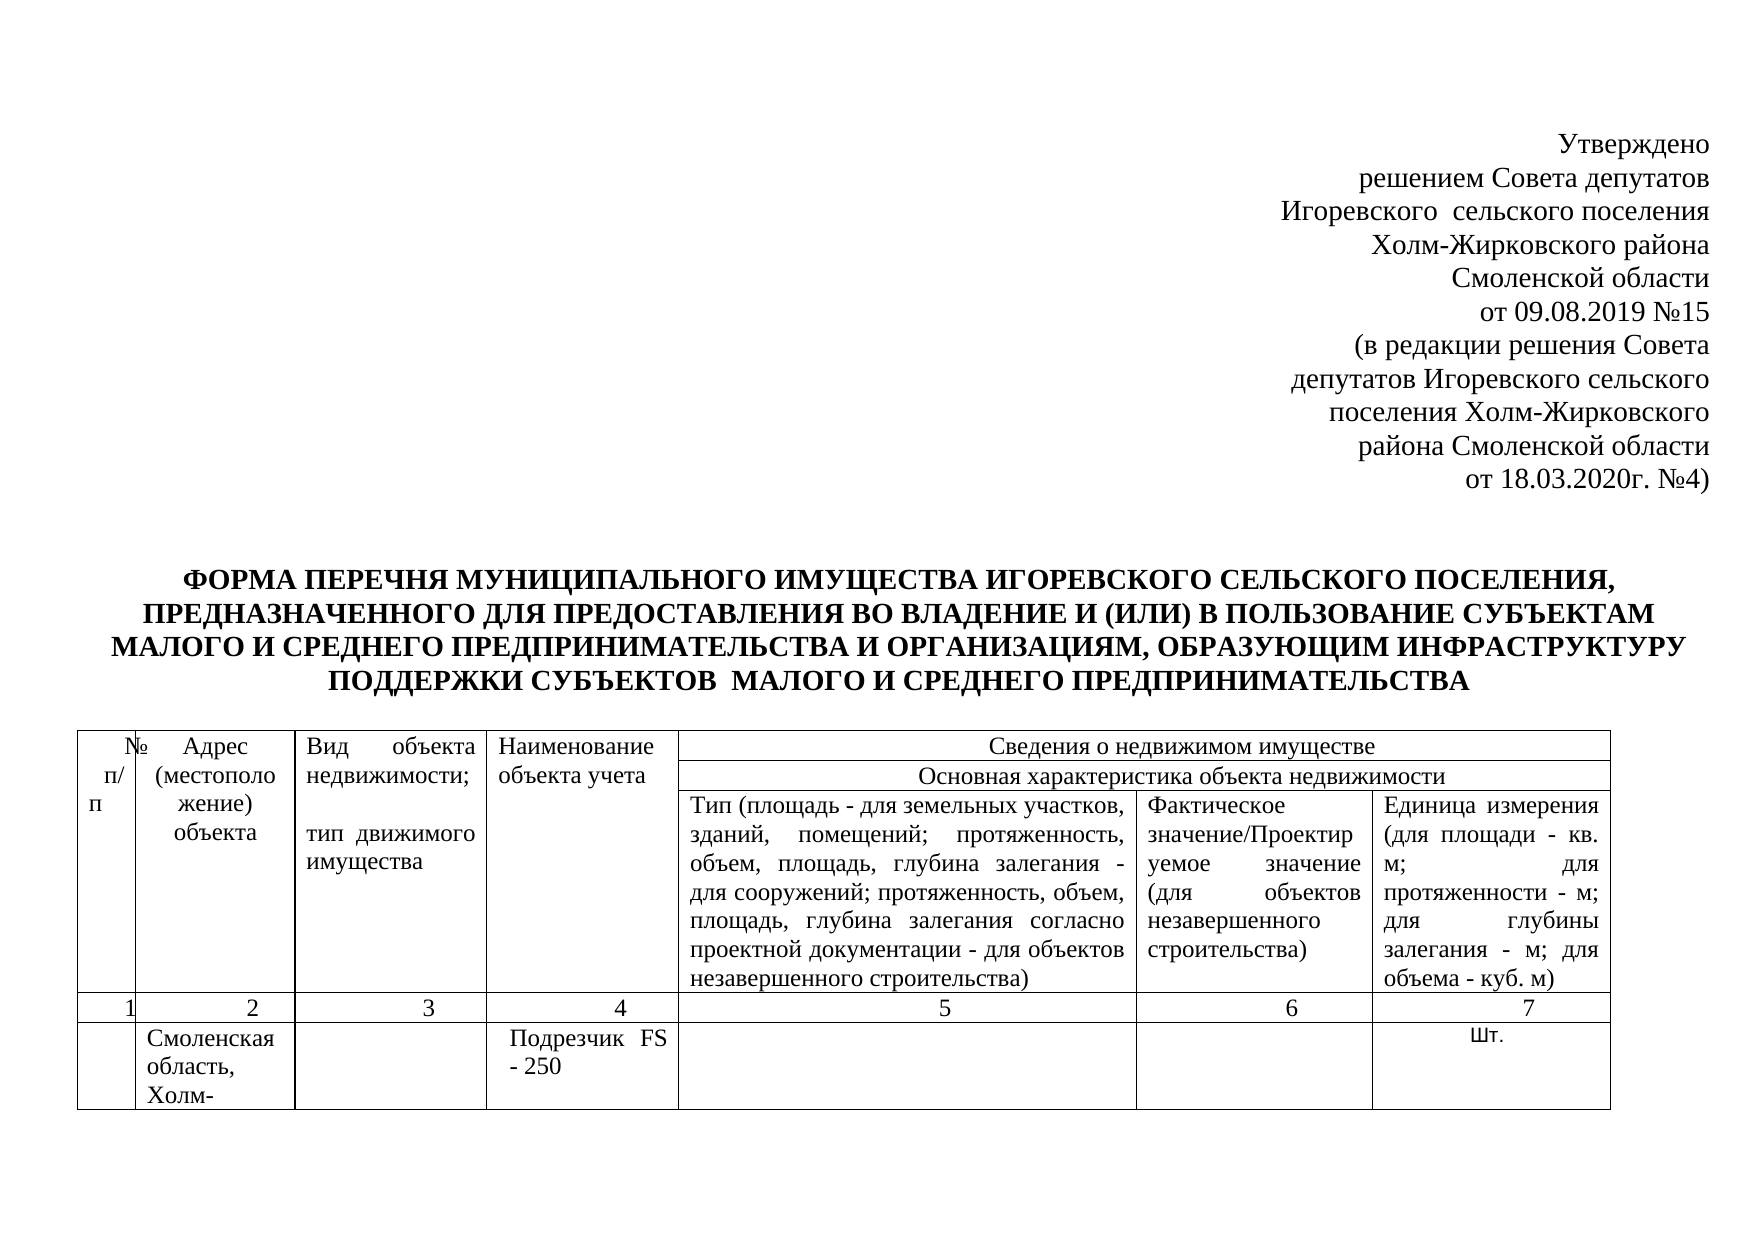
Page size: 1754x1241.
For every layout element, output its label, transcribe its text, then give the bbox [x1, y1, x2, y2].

table_cell Единица измерения (для площади - кв. м; для протяженности - м; для глубины залегания - м; для объема - куб. м) [1373, 791, 1610, 992]
text решением Совета депутатов [89, 160, 1710, 193]
table_header Вид объекта недвижимости; тип движимого имущества [296, 731, 486, 992]
table_cell 3 [296, 993, 486, 1022]
text депутатов Игоревского сельского [89, 361, 1710, 394]
table_header Наименование объекта учета [487, 731, 678, 992]
table_cell [78, 1023, 135, 1109]
table_header Адрес (местоположение) объекта [136, 731, 294, 992]
table_cell 2 [136, 993, 294, 1022]
table_cell Подрезчик FS - 250 [487, 1023, 678, 1109]
table_cell 1 [78, 993, 135, 1022]
table_cell Тип (площадь - для земельных участков, зданий, помещений; протяженность, объем, площадь, глубина залегания - для сооружений; протяженность, объем, площадь, глубина залегания согласно проектной документации - для объектов незавершенного строительства) [679, 791, 1136, 992]
table_cell Шт. [1373, 1023, 1610, 1109]
table_cell 4 [487, 993, 678, 1022]
title ФОРМА ПЕРЕЧНЯ МУНИЦИПАЛЬНОГО ИМУЩЕСТВА ИГОРЕВСКОГО СЕЛЬСКОГО ПОСЕЛЕНИЯ, ПРЕДНАЗНАЧЕННОГО ДЛЯ ПРЕДОСТАВЛЕНИЯ ВО ВЛАДЕНИЕ И (ИЛИ) В ПОЛЬЗОВАНИЕ СУБЪЕКТАМ МАЛОГО И СРЕДНЕГО ПРЕДПРИНИМАТЕЛЬСТВА И ОРГАНИЗАЦИЯМ, ОБРАЗУЮЩИМ ИНФРАСТРУКТУРУ ПОДДЕРЖКИ СУБЪЕКТОВ МАЛОГО И СРЕДНЕГО ПРЕДПРИНИМАТЕЛЬСТВА [89, 562, 1710, 696]
table_cell 5 [679, 993, 1136, 1022]
text Игоревского сельского поселения [89, 193, 1710, 227]
table_cell 6 [1137, 993, 1372, 1022]
text от 09.08.2019 №15 [89, 294, 1710, 327]
text района Смоленской области [89, 428, 1710, 462]
text Холм-Жирковского района [89, 227, 1710, 260]
table_header № п/п [78, 731, 135, 992]
text Смоленской области [89, 260, 1710, 294]
table_cell [296, 1023, 486, 1109]
text Утверждено [89, 126, 1710, 160]
text поселения Холм-Жирковского [89, 394, 1710, 428]
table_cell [136, 1023, 294, 1109]
table_cell Основная характеристика объекта недвижимости [679, 761, 1610, 789]
table_cell [1137, 1023, 1372, 1109]
table_cell 7 [1373, 993, 1610, 1022]
text от 18.03.2020г. №4) [89, 462, 1710, 495]
table_cell [679, 1023, 1136, 1109]
table_header Сведения о недвижимом имуществе [679, 731, 1610, 760]
text (в редакции решения Совета [89, 327, 1710, 361]
table_cell Фактическое значение/Проектируемое значение (для объектов незавершенного строительства) [1137, 791, 1372, 992]
